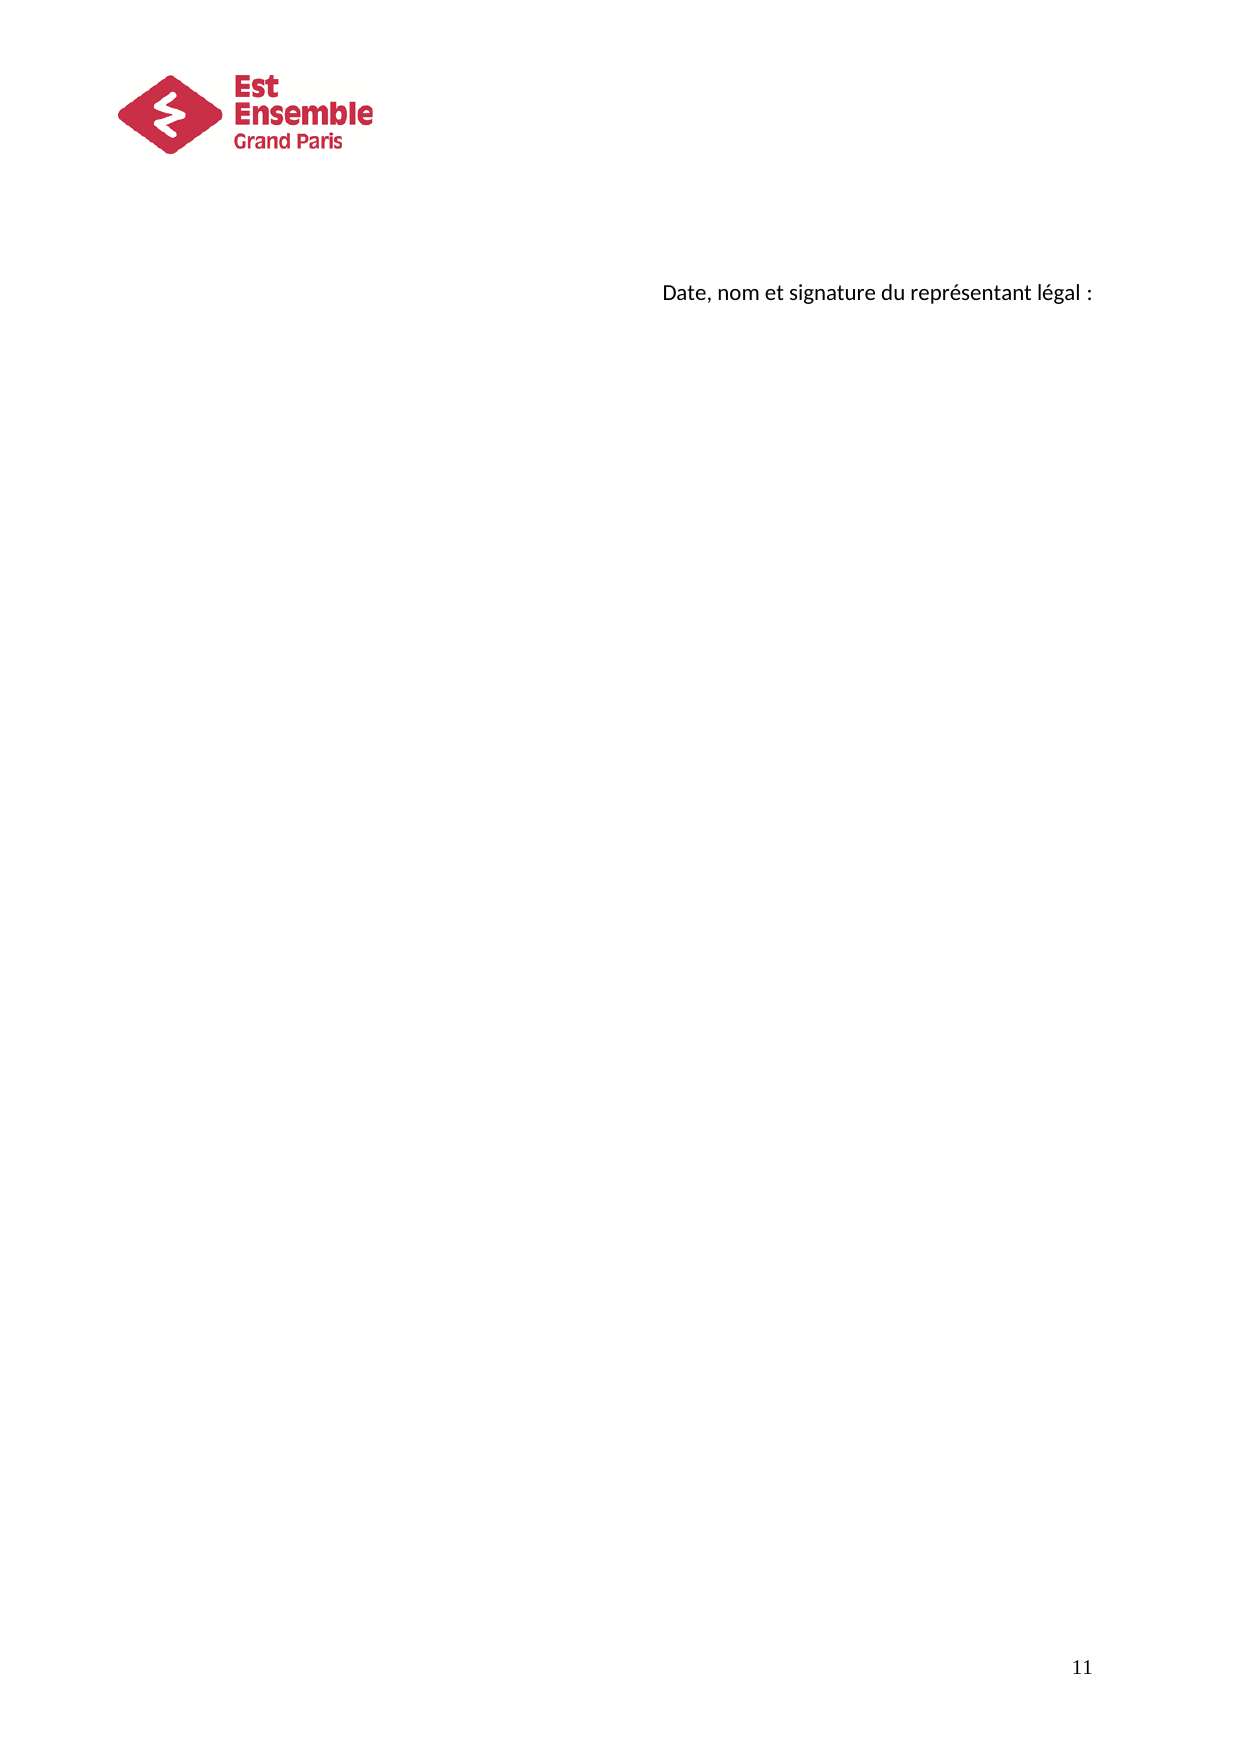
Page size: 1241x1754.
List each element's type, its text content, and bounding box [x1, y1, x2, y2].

text Date, nom et signature du représentant légal : [118, 278, 1092, 306]
picture [118, 75, 373, 154]
